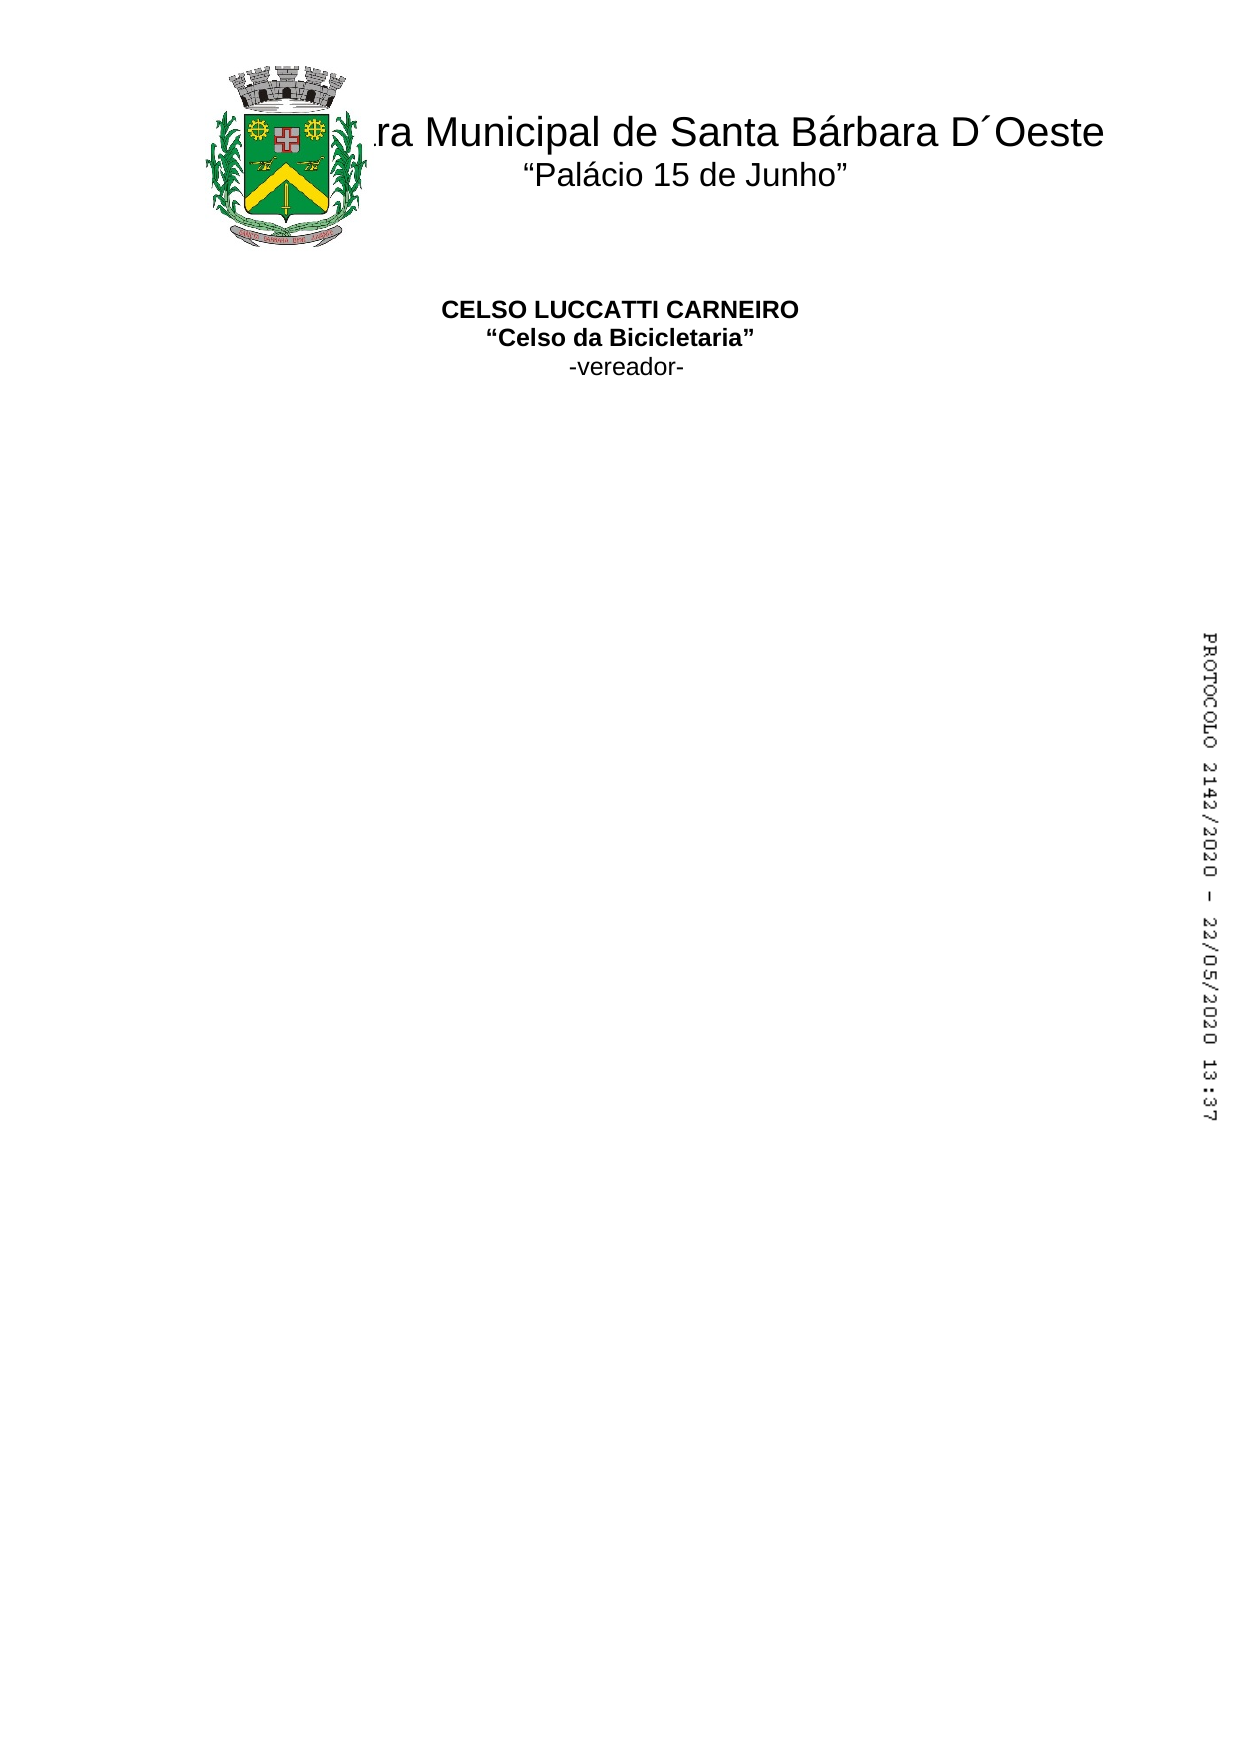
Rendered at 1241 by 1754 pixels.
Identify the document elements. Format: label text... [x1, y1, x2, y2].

text CELSO LUCCATTI CARNEIRO [177, 294, 1063, 323]
picture [1177, 629, 1241, 1125]
text “Celso da Bicicletaria” [177, 323, 1063, 352]
picture [205, 66, 374, 254]
text -vereador- [177, 352, 1063, 381]
